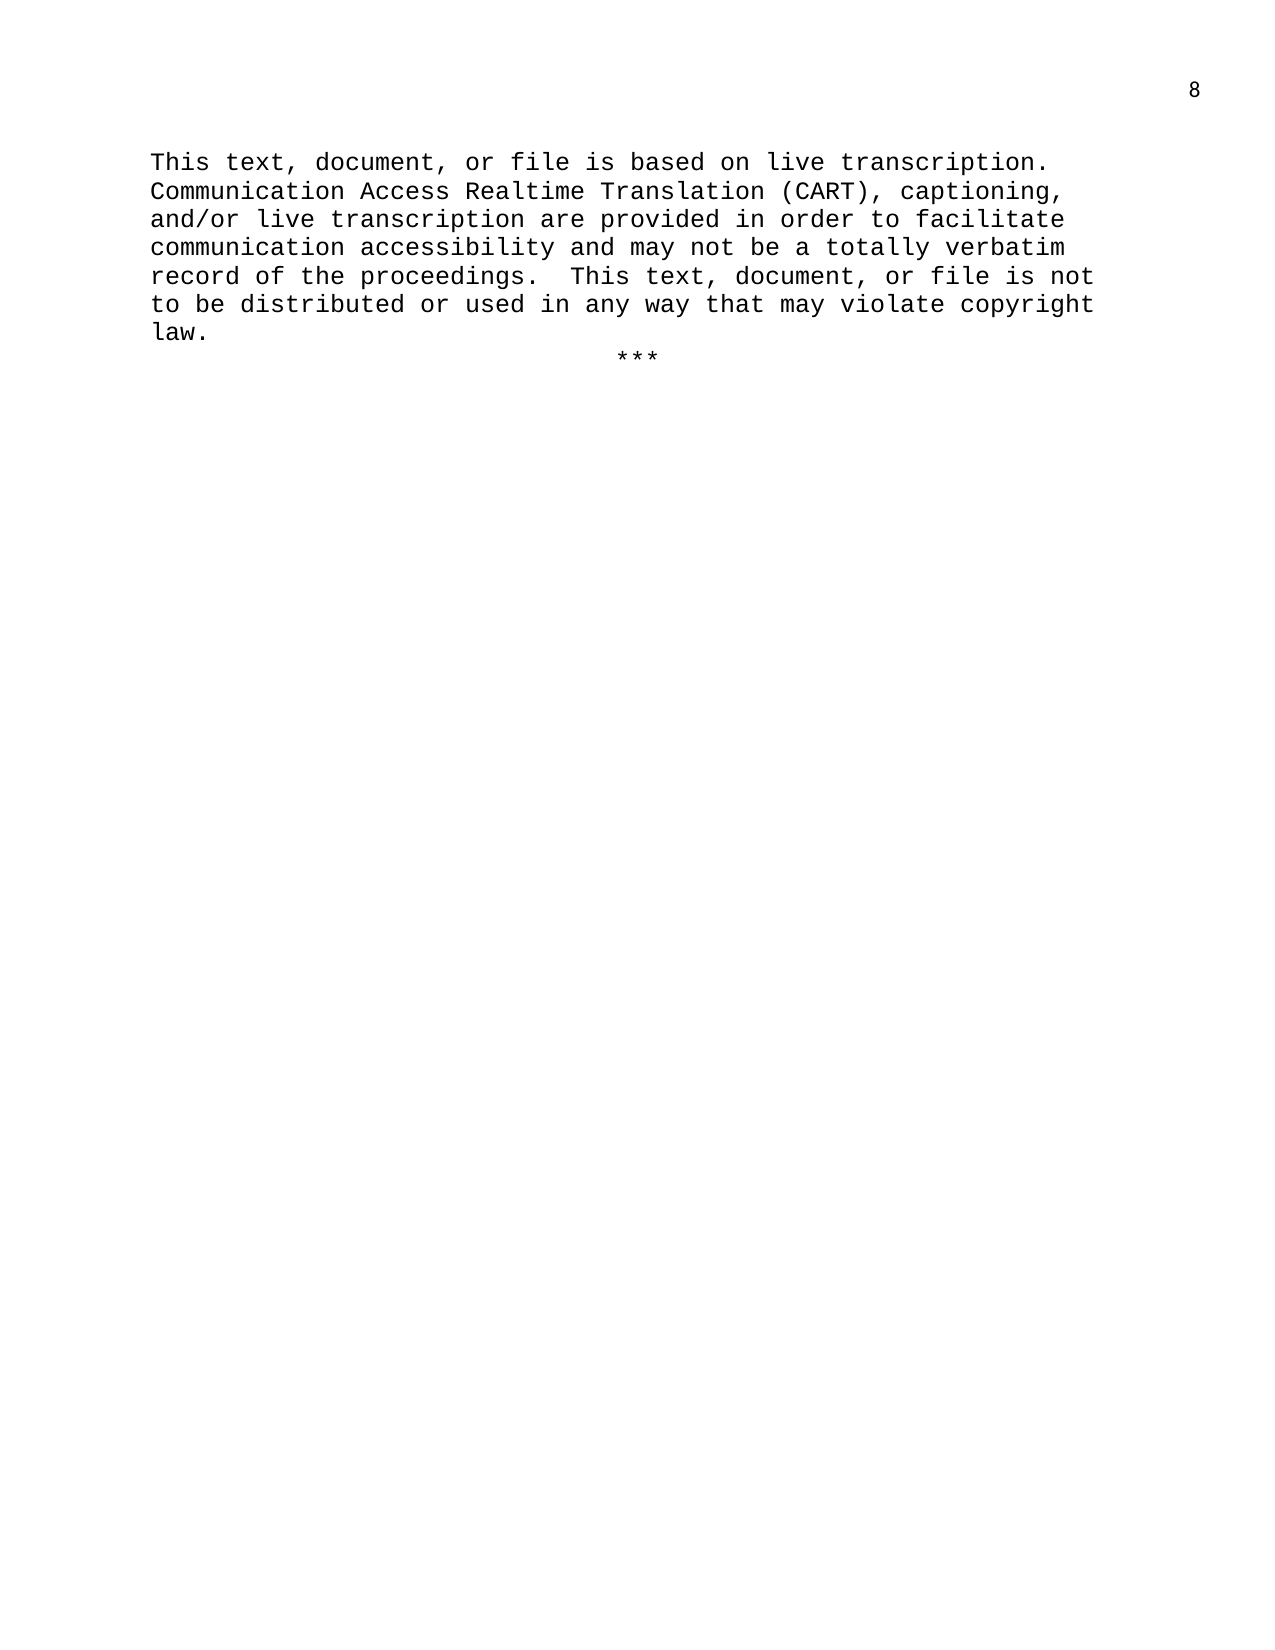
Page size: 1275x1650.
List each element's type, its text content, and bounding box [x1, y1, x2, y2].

text This text, document, or file is based on live transcription. Communication Access Realtime Translation (CART), captioning, and/or live transcription are provided in order to facilitate communication accessibility and may not be a totally verbatim record of the proceedings. This text, document, or file is not to be distributed or used in any way that may violate copyright law. [150, 150, 1125, 348]
text *** [150, 348, 1125, 377]
